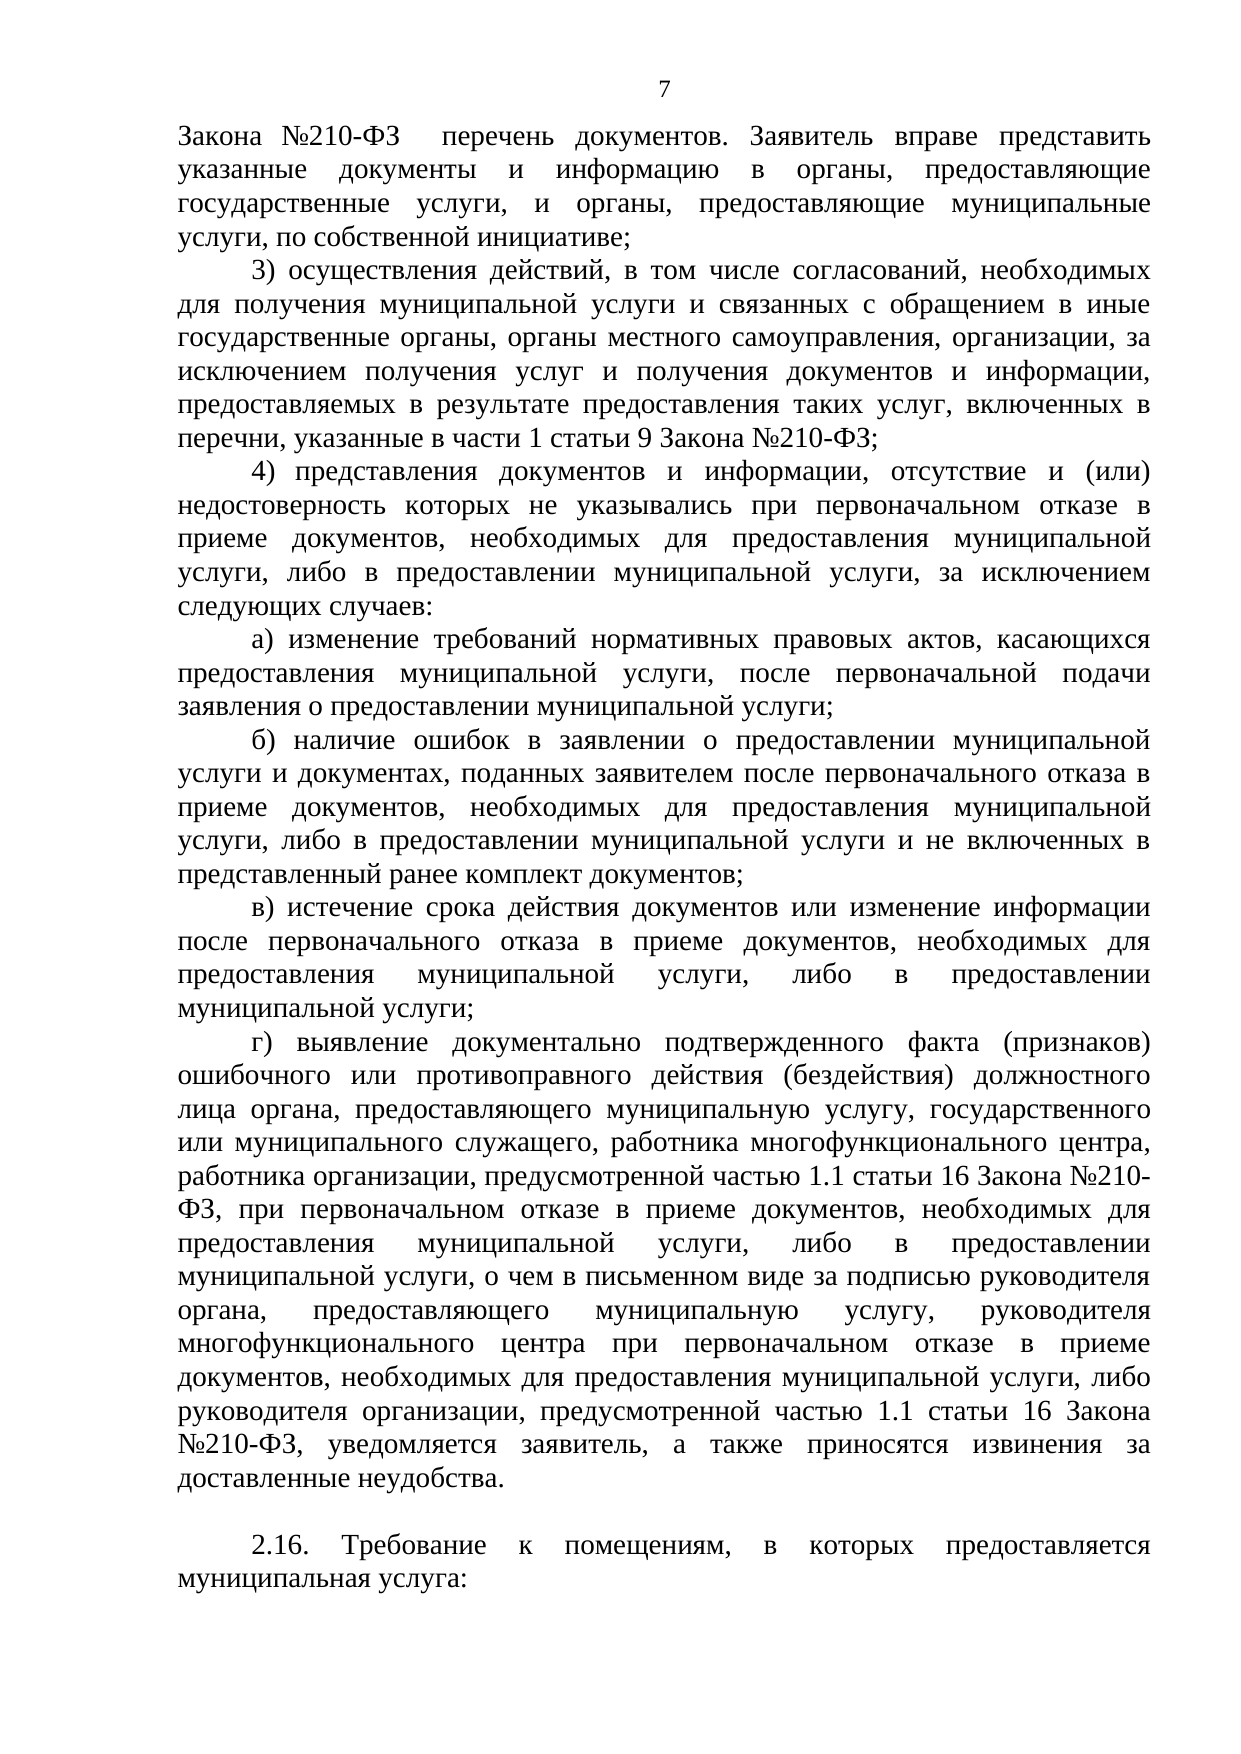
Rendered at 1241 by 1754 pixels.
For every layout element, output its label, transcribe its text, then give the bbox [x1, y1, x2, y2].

text 3) осуществления действий, в том числе согласований, необходимых для получения муниципальной услуги и связанных с обращением в иные государственные органы, органы местного самоуправления, организации, за исключением получения услуг и получения документов и информации, предоставляемых в результате предоставления таких услуг, включенных в перечни, указанные в части 1 статьи 9 Закона №210-ФЗ; [177, 252, 1152, 453]
text 4) представления документов и информации, отсутствие и (или) недостоверность которых не указывались при первоначальном отказе в приеме документов, необходимых для предоставления муниципальной услуги, либо в предоставлении муниципальной услуги, за исключением следующих случаев: [177, 453, 1152, 621]
text г) выявление документально подтвержденного факта (признаков) ошибочного или противоправного действия (бездействия) должностного лица органа, предоставляющего муниципальную услугу, государственного или муниципального служащего, работника многофункционального центра, работника организации, предусмотренной частью 1.1 статьи 16 Закона №210-ФЗ, при первоначальном отказе в приеме документов, необходимых для предоставления муниципальной услуги, либо в предоставлении муниципальной услуги, о чем в письменном виде за подписью руководителя органа, предоставляющего муниципальную услугу, руководителя многофункционального центра при первоначальном отказе в приеме документов, необходимых для предоставления муниципальной услуги, либо руководителя организации, предусмотренной частью 1.1 статьи 16 Закона №210-ФЗ, уведомляется заявитель, а также приносятся извинения за доставленные неудобства. [177, 1024, 1152, 1493]
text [177, 118, 1152, 252]
text б) наличие ошибок в заявлении о предоставлении муниципальной услуги и документах, поданных заявителем после первоначального отказа в приеме документов, необходимых для предоставления муниципальной услуги, либо в предоставлении муниципальной услуги и не включенных в представленный ранее комплект документов; [177, 722, 1152, 889]
text 2.16. Требование к помещениям, в которых предоставляется муниципальная услуга: [177, 1527, 1152, 1594]
text в) истечение срока действия документов или изменение информации после первоначального отказа в приеме документов, необходимых для предоставления муниципальной услуги, либо в предоставлении муниципальной услуги; [177, 889, 1152, 1024]
text а) изменение требований нормативных правовых актов, касающихся предоставления муниципальной услуги, после первоначальной подачи заявления о предоставлении муниципальной услуги; [177, 621, 1152, 722]
